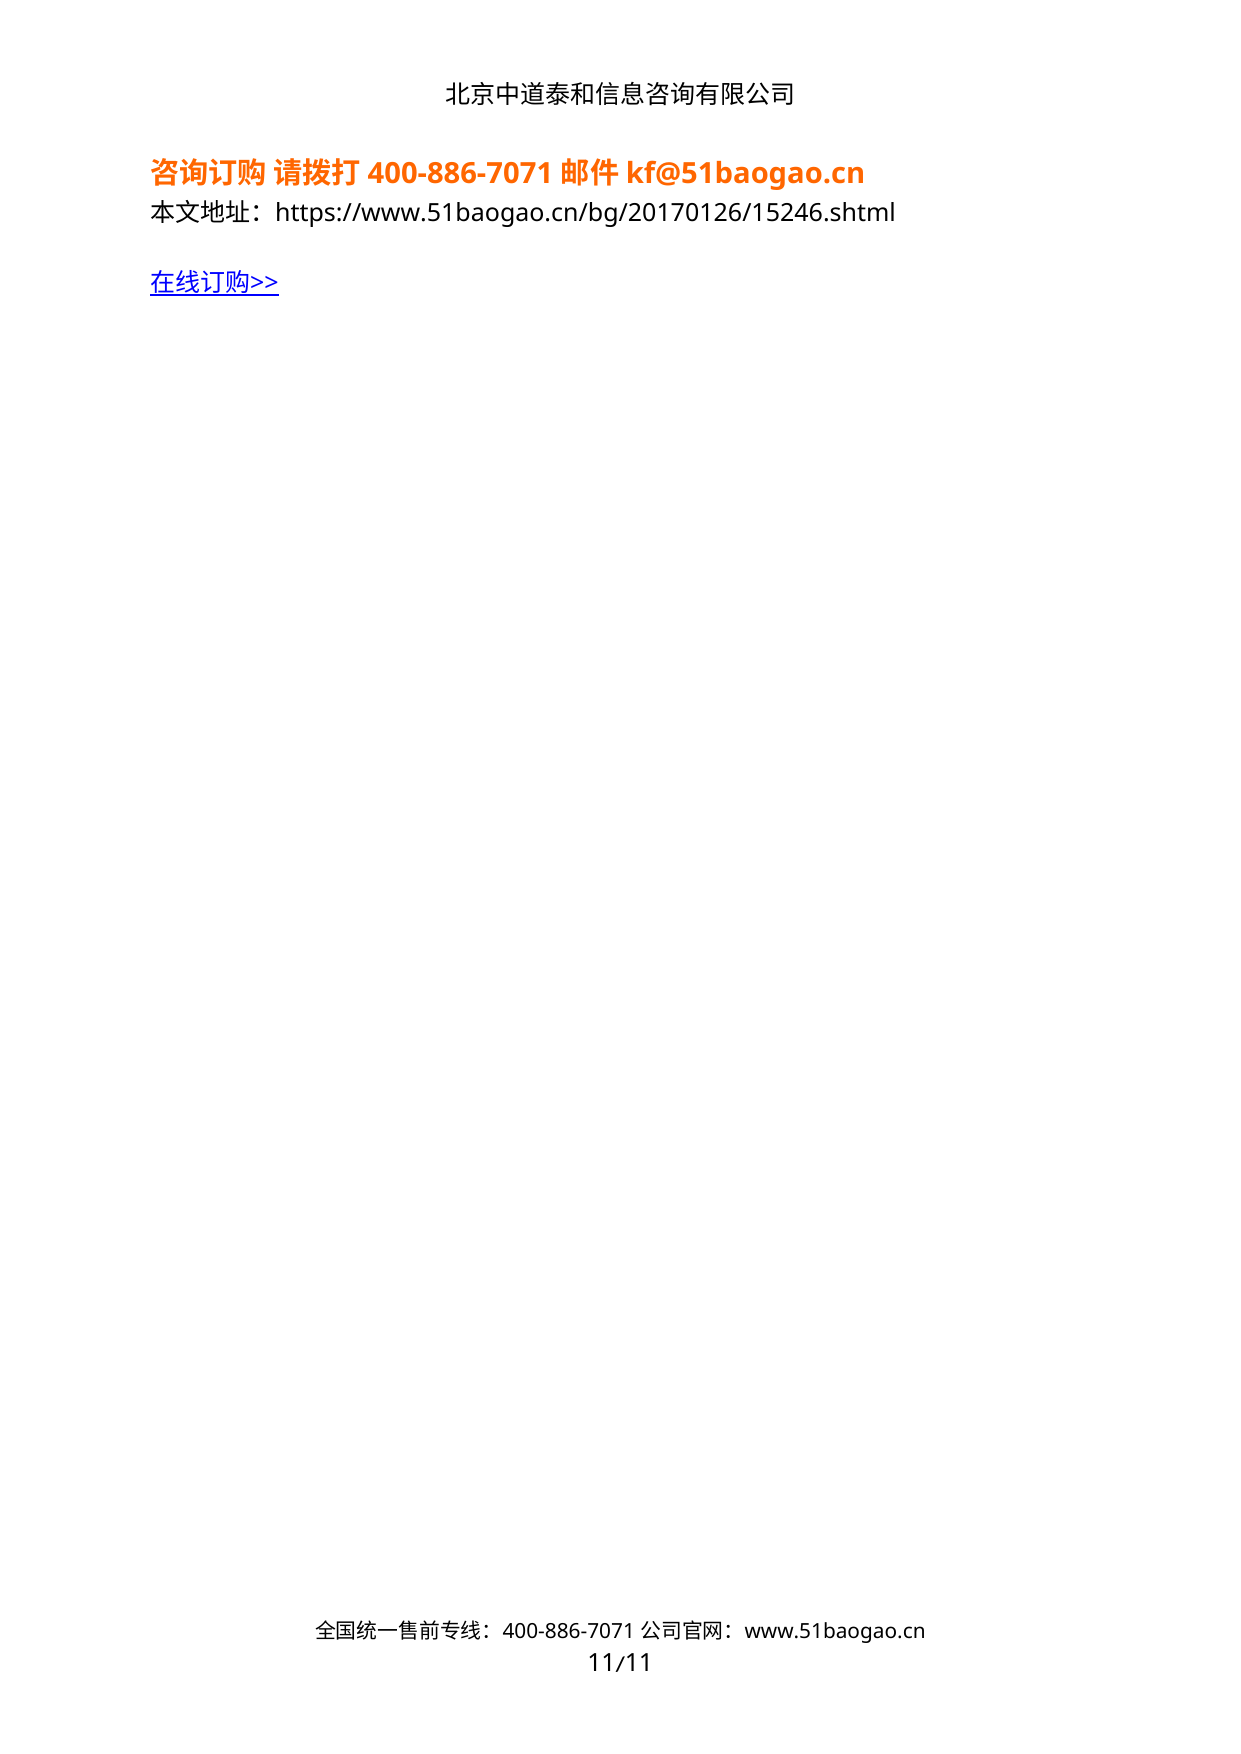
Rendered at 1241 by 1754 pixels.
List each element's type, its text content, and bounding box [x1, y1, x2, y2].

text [150, 150, 1090, 229]
text 在线订购>> [150, 229, 1090, 299]
